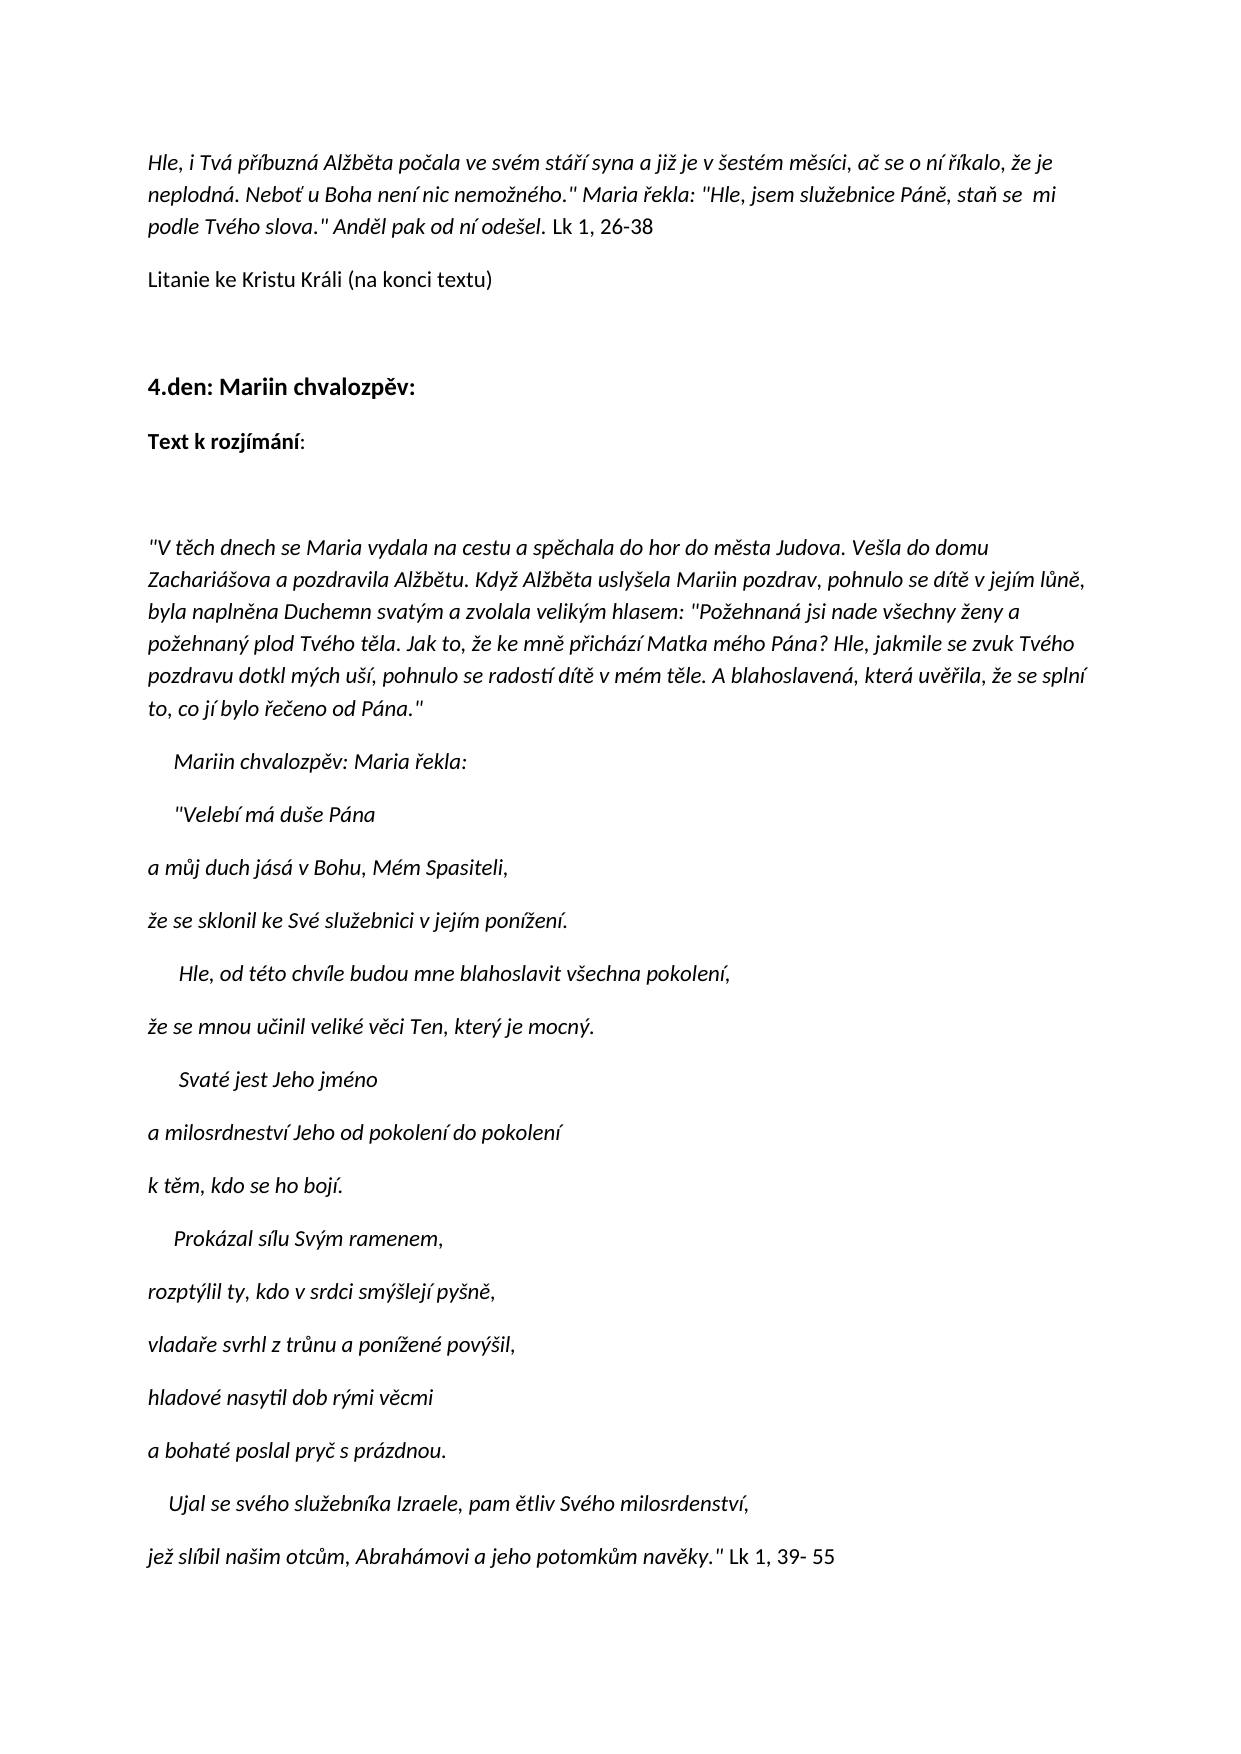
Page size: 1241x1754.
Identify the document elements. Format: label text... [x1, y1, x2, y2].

text a můj duch jásá v Bohu, Mém Spasiteli, [148, 853, 1093, 881]
text "V těch dnech se Maria vydala na cestu a spěchala do hor do města Judova. Vešla do domu Zachariášova a pozdravila Alžbětu. Když Alžběta uslyšela Mariin pozdrav, pohnulo se dítě v jejím lůně, byla naplněna Duchemn svatým a zvolala velikým hlasem: "Požehnaná jsi nade všechny ženy a požehnaný plod Tvého těla. Jak to, že ke mně přichází Matka mého Pána? Hle, jakmile se zvuk Tvého pozdravu dotkl mých uší, pohnulo se radostí dítě v mém těle. A blahoslavená, která uvěřila, že se splní to, co jí bylo řečeno od Pána." [148, 533, 1093, 722]
text Litanie ke Kristu Králi (na konci textu) [148, 265, 1093, 293]
text Ujal se svého služebníka Izraele, pam ětliv Svého milosrdenství, [148, 1489, 1093, 1517]
text k těm, kdo se ho bojí. [148, 1171, 1093, 1199]
text Svaté jest Jeho jméno [148, 1065, 1093, 1093]
text Mariin chvalozpěv: Maria řekla: [148, 747, 1093, 775]
text 4.den: Mariin chvalozpěv: [148, 371, 1093, 402]
text jež slíbil našim otcům, Abrahámovi a jeho potomkům navěky." Lk 1, 39- 55 [148, 1542, 1093, 1570]
text "Velebí má duše Pána [148, 800, 1093, 828]
text že se sklonil ke Své služebnici v jejím ponížení. [148, 906, 1093, 934]
text Text k rozjímání: [148, 427, 1093, 455]
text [148, 148, 1093, 240]
text Hle, od této chvíle budou mne blahoslavit všechna pokolení, [148, 959, 1093, 987]
text vladaře svrhl z trůnu a ponížené povýšil, [148, 1330, 1093, 1358]
text a bohaté poslal pryč s prázdnou. [148, 1436, 1093, 1464]
text Prokázal sílu Svým ramenem, [148, 1224, 1093, 1252]
text a milosrdneství Jeho od pokolení do pokolení [148, 1118, 1093, 1146]
text rozptýlil ty, kdo v srdci smýšlejí pyšně, [148, 1277, 1093, 1305]
text že se mnou učinil veliké věci Ten, který je mocný. [148, 1012, 1093, 1040]
text hladové nasytil dob rými věcmi [148, 1383, 1093, 1411]
